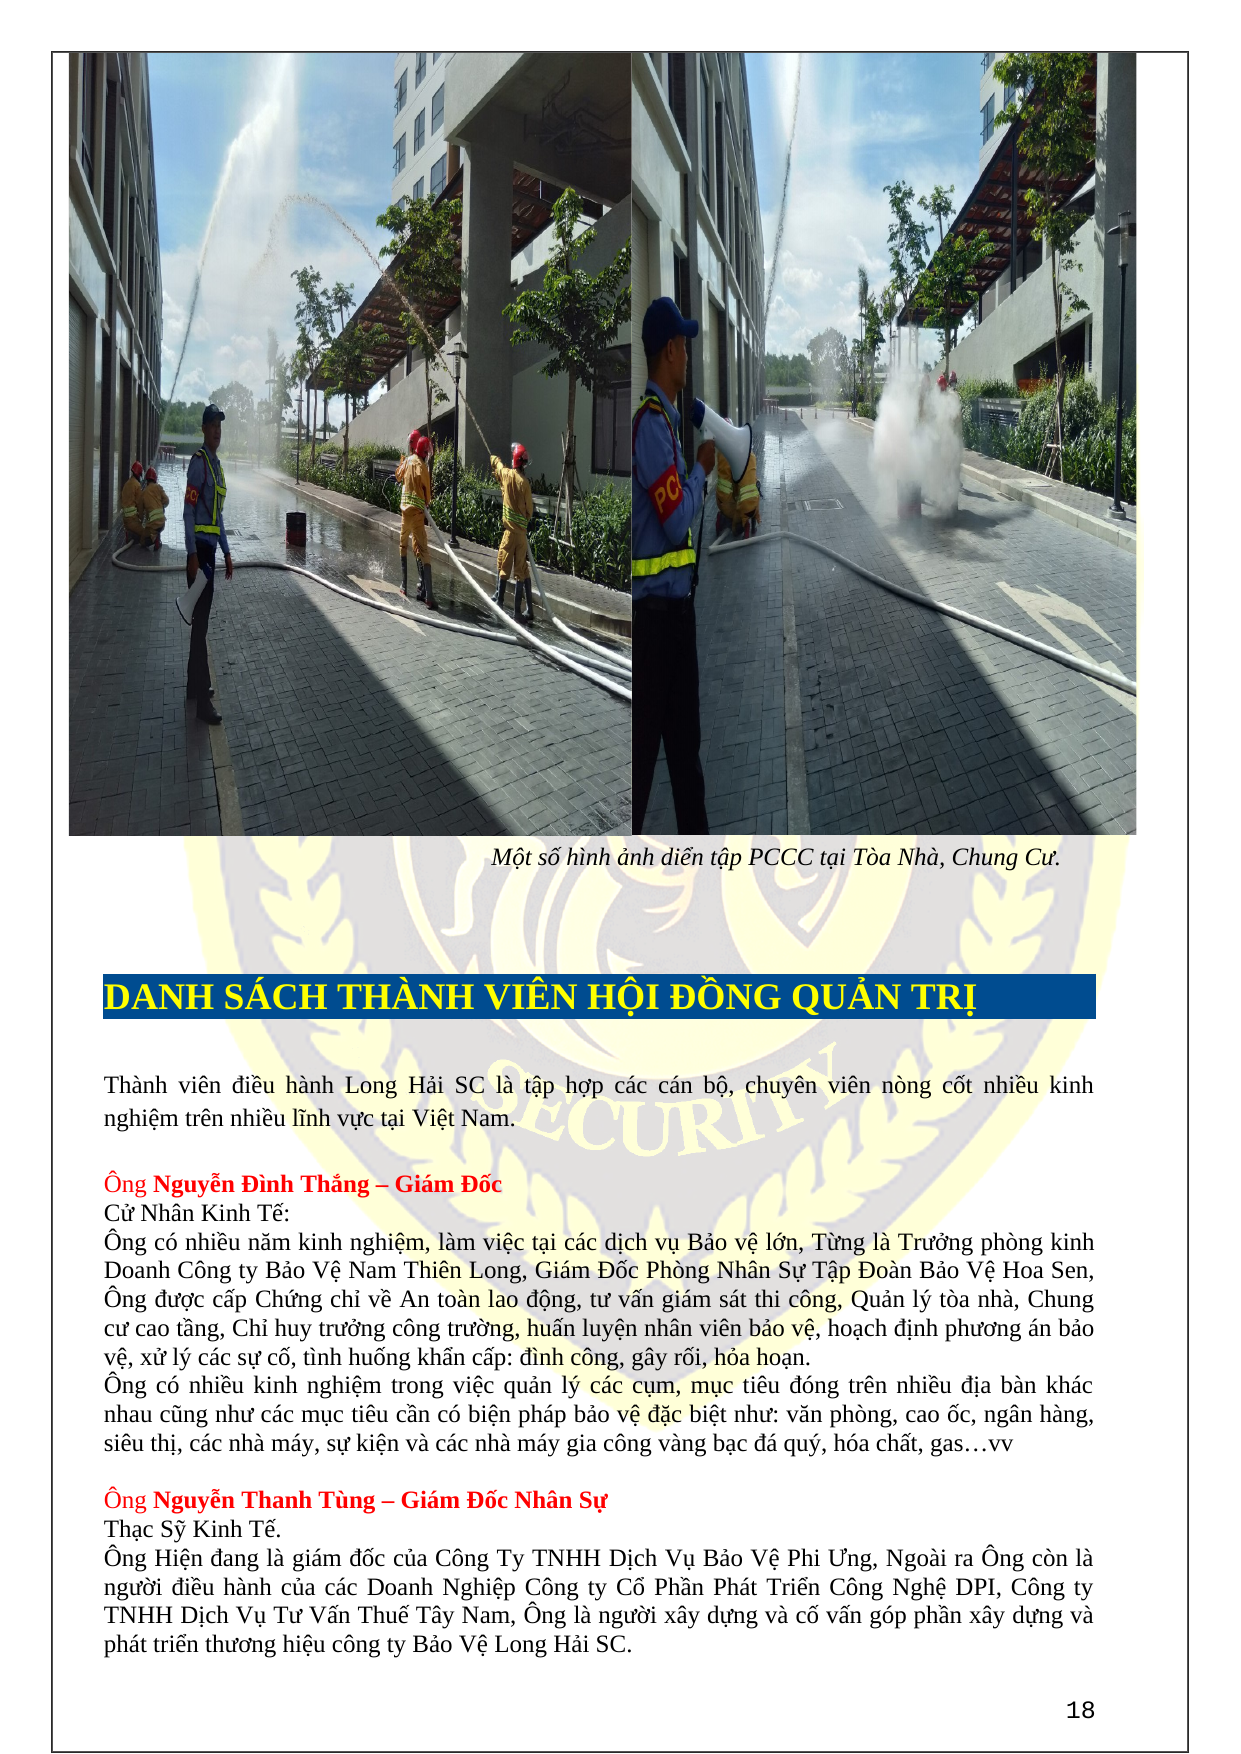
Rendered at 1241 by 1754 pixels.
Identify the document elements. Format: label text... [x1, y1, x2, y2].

text Ông có nhiều năm kinh nghiệm, làm việc tại các dịch vụ Bảo vệ lớn, Từng là Trưởng phòng kinh Doanh Công ty Bảo Vệ Nam Thiên Long, Giám Đốc Phòng Nhân Sự Tập Đoàn Bảo Vệ Hoa Sen, Ông được cấp Chứng chỉ về An toàn lao động, tư vấn giám sát thi công, Quản lý tòa nhà, Chung cư cao tầng, Chỉ huy trưởng công trường, huấn luyện nhân viên bảo vệ, hoạch định phương án bảo vệ, xử lý các sự cố, tình huống khẩn cấp: đình công, gây rối, hỏa hoạn. [104, 1227, 1096, 1371]
text DANH SÁCH THÀNH VIÊN HỘI ĐỒNG QUẢN TRỊ [104, 975, 1095, 1018]
text Ông Nguyễn Đình Thắng – Giám Đốc [104, 1169, 1089, 1198]
text Ông Hiện đang là giám đốc của Công Ty TNHH Dịch Vụ Bảo Vệ Phi Ưng, Ngoài ra Ông còn là người điều hành của các Doanh Nghiệp Công ty Cổ Phần Phát Triển Công Nghệ DPI, Công ty TNHH Dịch Vụ Tư Vấn Thuế Tây Nam, Ông là người xây dựng và cố vấn góp phần xây dựng và phát triển thương hiệu công ty Bảo Vệ Long Hải SC. [104, 1543, 1096, 1658]
text Thạc Sỹ Kinh Tế. [104, 1514, 1096, 1543]
picture [68, 53, 1137, 836]
text Ông Nguyễn Thanh Tùng – Giám Đốc Nhân Sự [104, 1486, 1089, 1514]
text Cử Nhân Kinh Tế: [104, 1198, 1096, 1227]
text Ông có nhiều kinh nghiệm trong việc quản lý các cụm, mục tiêu đóng trên nhiều địa bàn khác nhau cũng như các mục tiêu cần có biện pháp bảo vệ đặc biệt như: văn phòng, cao ốc, ngân hàng, siêu thị, các nhà máy, sự kiện và các nhà máy gia công vàng bạc đá quý, hóa chất, gas…vv [104, 1371, 1096, 1457]
text Thành viên điều hành Long Hải SC là tập hợp các cán bộ, chuyên viên nòng cốt nhiều kinh nghiệm trên nhiều lĩnh vực tại Việt Nam. [104, 1070, 1096, 1132]
text Một số hình ảnh diển tập PCCC tại Tòa Nhà, Chung Cư. [104, 842, 1096, 871]
